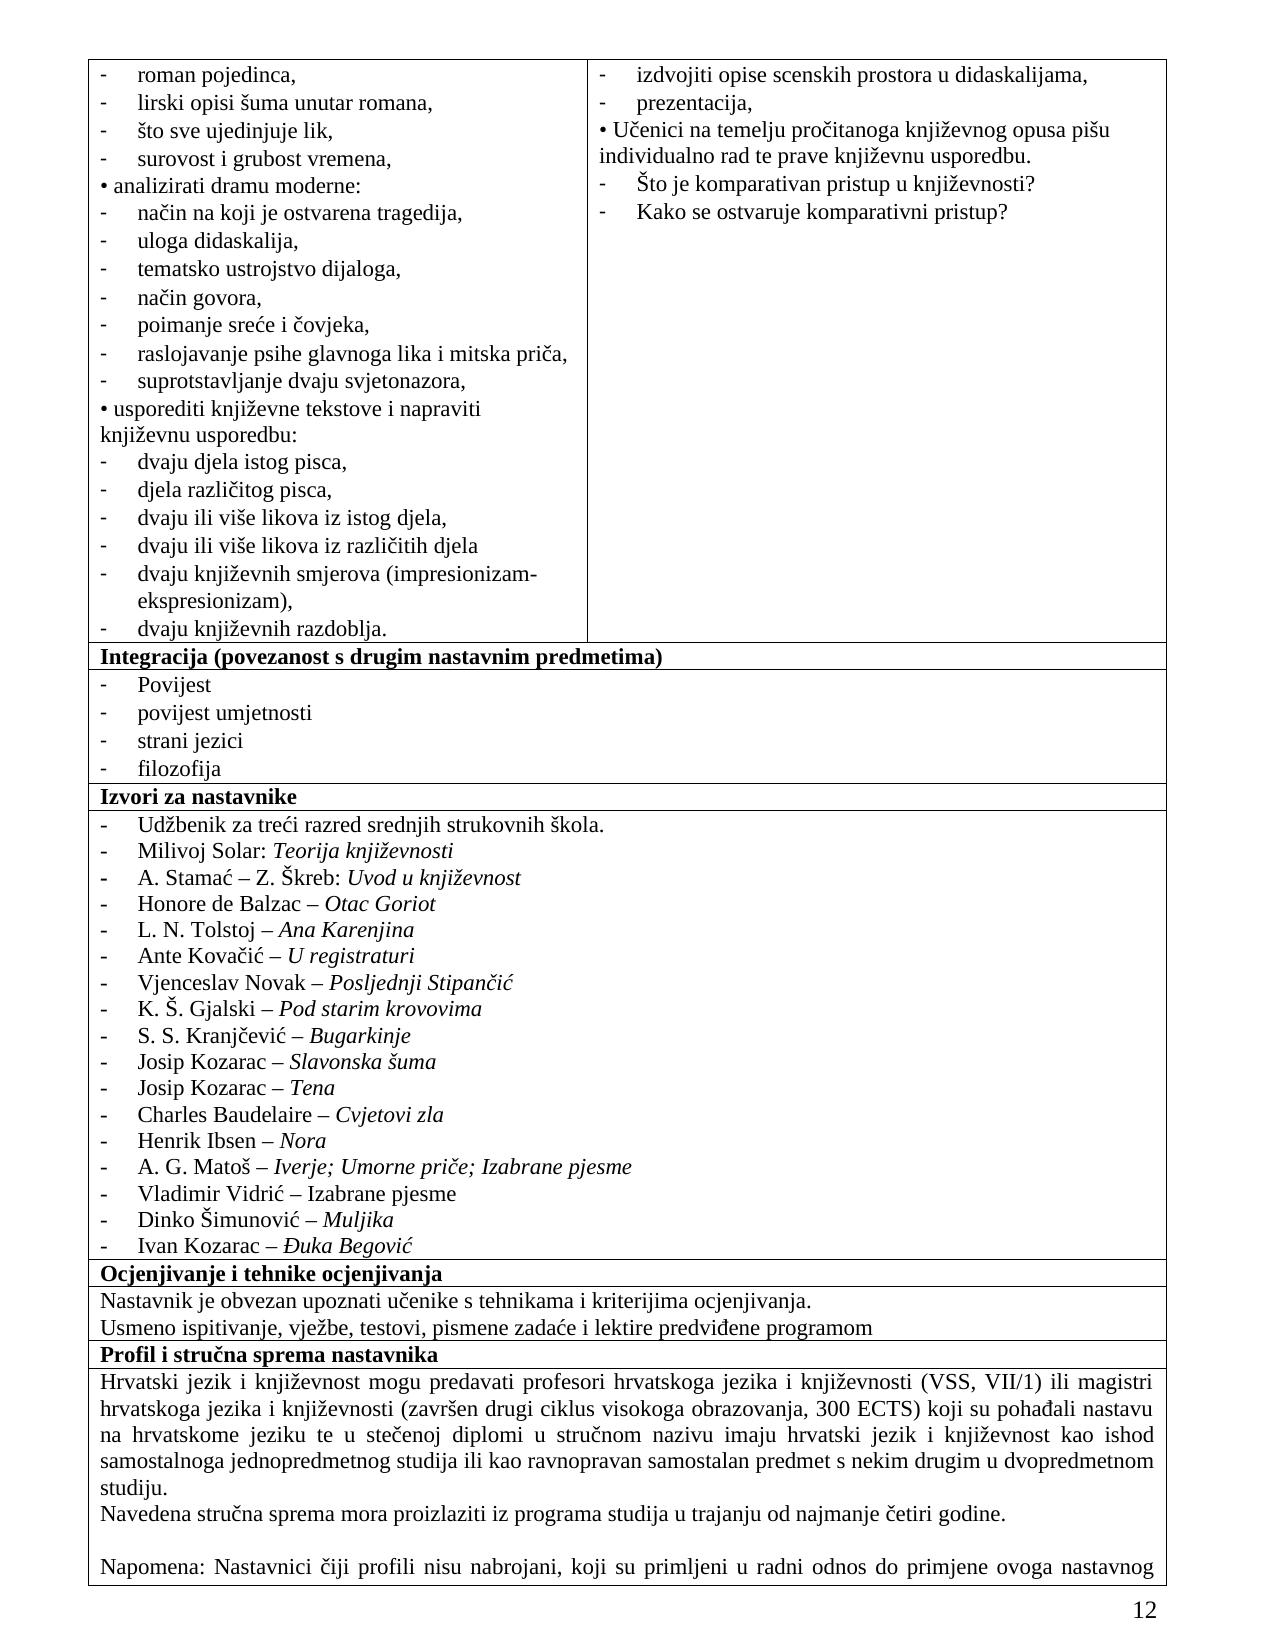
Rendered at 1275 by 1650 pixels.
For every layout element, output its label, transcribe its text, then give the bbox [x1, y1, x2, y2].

table_cell Povijest povijest umjetnosti strani jezici filozofija [89, 670, 1166, 782]
table_cell Ocjenjivanje i tehnike ocjenjivanja [89, 1260, 1166, 1286]
table_cell Nastavnik je obvezan upoznati učenike s tehnikama i kriterijima ocjenjivanja. Usmeno ispitivanje, vježbe, testovi, pismene zadaće i lektire predviđene programom [89, 1287, 1166, 1340]
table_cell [89, 60, 587, 642]
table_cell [89, 1369, 1166, 1585]
table_cell Udžbenik za treći razred srednjih strukovnih škola. Milivoj Solar: Teorija književnosti A. Stamać – Z. Škreb: Uvod u književnost Honore de Balzac – Otac Goriot L. N. Tolstoj – Ana Karenjina Ante Kovačić – U registraturi Vjenceslav Novak – Posljednji Stipančić K. Š. Gjalski – Pod starim krovovima S. S. Kranjčević – Bugarkinje Josip Kozarac – Slavonska šuma Josip Kozarac – Tena Charles Baudelaire – Cvjetovi zla Henrik Ibsen – Nora A. G. Matoš – Iverje; Umorne priče; Izabrane pjesme Vladimir Vidrić – Izabrane pjesme Dinko Šimunović – Muljika Ivan Kozarac – Đuka Begović [89, 811, 1166, 1259]
table_cell Profil i stručna sprema nastavnika [89, 1341, 1166, 1367]
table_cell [588, 60, 1166, 642]
table_cell Integracija (povezanost s drugim nastavnim predmetima) [89, 643, 1166, 669]
table_cell Izvori za nastavnike [89, 784, 1166, 810]
